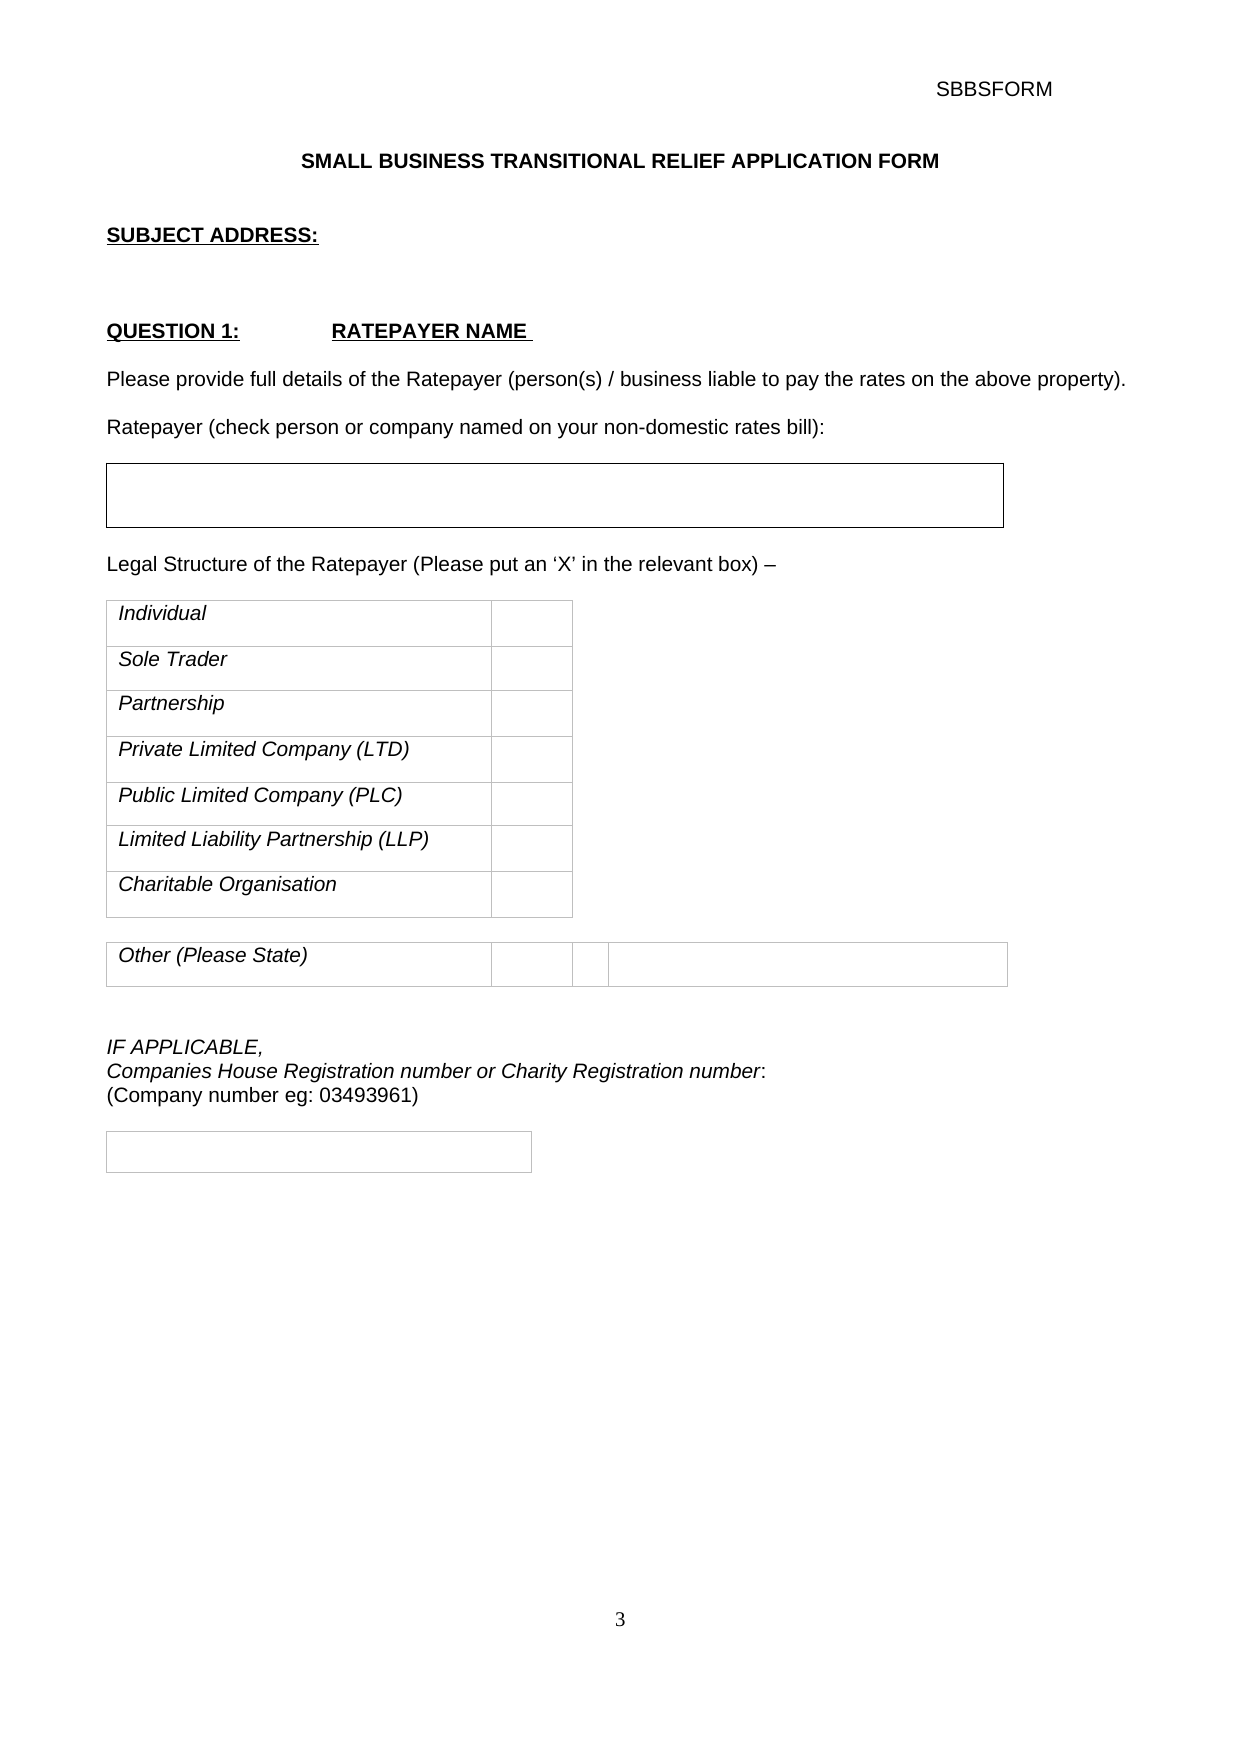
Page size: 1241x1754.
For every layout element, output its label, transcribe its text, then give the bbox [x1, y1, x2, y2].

table_cell [492, 737, 572, 782]
list Please provide full details of the Ratepayer (person(s) / business liable to pay the rates on the above property). [106, 367, 1134, 391]
text Ratepayer (check person or company named on your non-domestic rates bill): [106, 415, 1134, 439]
text Legal Structure of the Ratepayer (Please put an ‘X’ in the relevant box) – [106, 552, 1134, 576]
table_cell Public Limited Company (PLC) [107, 783, 491, 825]
table_cell Charitable Organisation [107, 872, 491, 917]
text SMALL BUSINESS TRANSITIONAL RELIEF APPLICATION FORM [106, 149, 1134, 173]
table_cell Private Limited Company (LTD) [107, 737, 491, 782]
table_cell [492, 826, 572, 871]
table_cell [492, 647, 572, 690]
table_cell Limited Liability Partnership (LLP) [107, 826, 491, 871]
text (Company number eg: 03493961) [106, 1083, 1134, 1107]
table_cell [492, 783, 572, 825]
table_header [492, 601, 572, 646]
table_cell [492, 872, 572, 917]
table_header [107, 1132, 531, 1172]
text SUBJECT ADDRESS: [106, 223, 1134, 247]
table_header [573, 943, 608, 986]
table_cell Partnership [107, 691, 491, 736]
table_cell Sole Trader [107, 647, 491, 690]
text Companies House Registration number or Charity Registration number: [106, 1059, 1134, 1083]
table_header [107, 464, 1003, 527]
text QUESTION 1: RATEPAYER NAME [106, 319, 1134, 343]
table_header Other (Please State) [107, 943, 491, 986]
table_header Individual [107, 601, 491, 646]
table_header [492, 943, 572, 986]
table_cell [492, 691, 572, 736]
table_header [609, 943, 1007, 986]
text IF APPLICABLE, [106, 1035, 1134, 1059]
